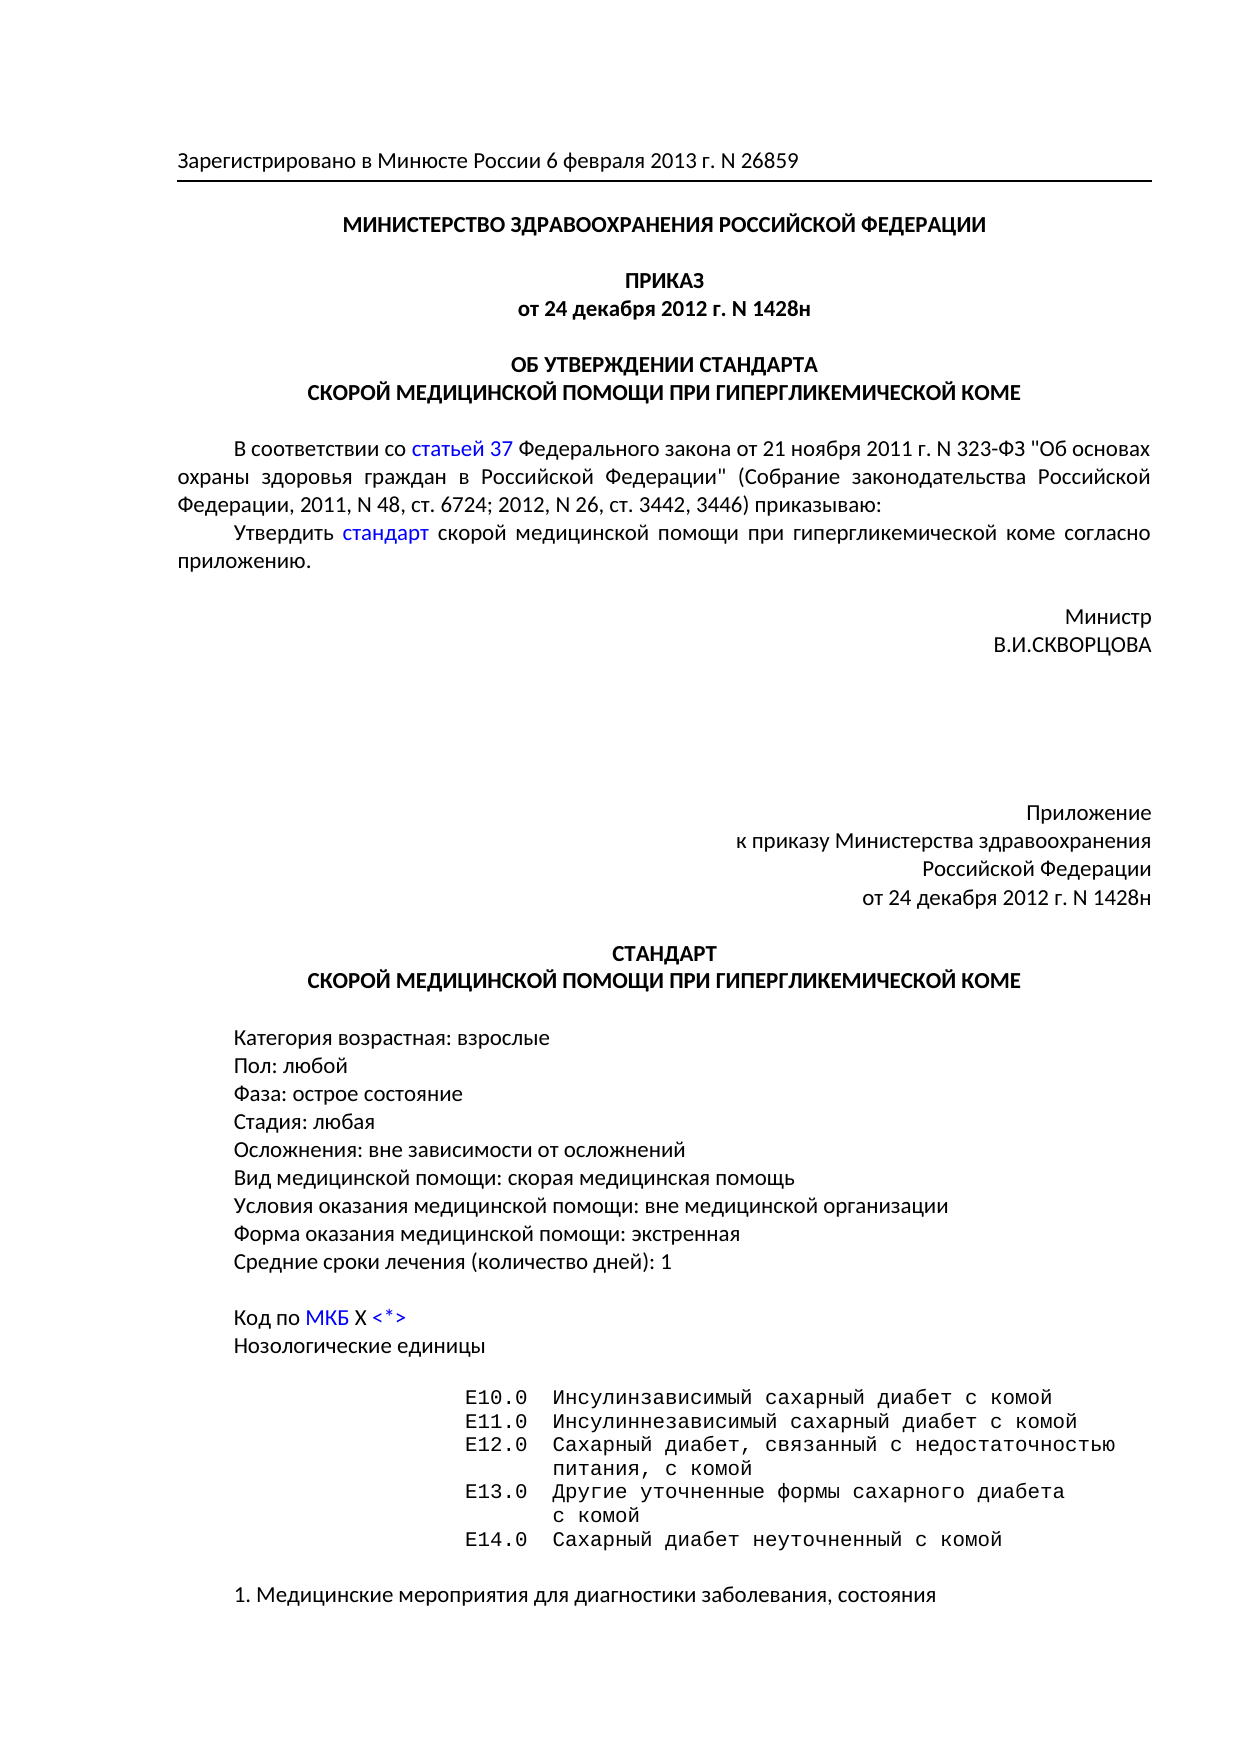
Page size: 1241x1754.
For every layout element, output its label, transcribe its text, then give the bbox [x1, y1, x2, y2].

text ПРИКАЗ [177, 266, 1152, 294]
text ОБ УТВЕРЖДЕНИИ СТАНДАРТА [177, 350, 1152, 378]
text Нозологические единицы [177, 1331, 1152, 1359]
text Е12.0 Сахарный диабет, связанный с недостаточностью [177, 1434, 1152, 1458]
text В соответствии со статьей 37 Федерального закона от 21 ноября 2011 г. N 323-ФЗ "Об основах охраны здоровья граждан в Российской Федерации" (Собрание законодательства Российской Федерации, 2011, N 48, ст. 6724; 2012, N 26, ст. 3442, 3446) приказываю: [177, 434, 1152, 518]
text Условия оказания медицинской помощи: вне медицинской организации [177, 1191, 1152, 1219]
text СТАНДАРТ [177, 939, 1152, 967]
text к приказу Министерства здравоохранения [177, 827, 1152, 854]
text Категория возрастная: взрослые [177, 1023, 1152, 1051]
text Зарегистрировано в Минюсте России 6 февраля 2013 г. N 26859 [177, 146, 1152, 174]
text Е11.0 Инсулиннезависимый сахарный диабет с комой [177, 1411, 1152, 1434]
text Е13.0 Другие уточненные формы сахарного диабета [177, 1482, 1152, 1505]
text питания, с комой [177, 1458, 1152, 1482]
text Е14.0 Сахарный диабет неуточненный с комой [177, 1529, 1152, 1552]
text МИНИСТЕРСТВО ЗДРАВООХРАНЕНИЯ РОССИЙСКОЙ ФЕДЕРАЦИИ [177, 210, 1152, 238]
text Средние сроки лечения (количество дней): 1 [177, 1247, 1152, 1275]
text В.И.СКВОРЦОВА [177, 630, 1152, 658]
text Министр [177, 602, 1152, 630]
text Осложнения: вне зависимости от осложнений [177, 1135, 1152, 1163]
text Вид медицинской помощи: скорая медицинская помощь [177, 1163, 1152, 1191]
text Код по МКБ X <*> [177, 1303, 1152, 1331]
text Российской Федерации [177, 854, 1152, 883]
text с комой [177, 1505, 1152, 1529]
text Фаза: острое состояние [177, 1079, 1152, 1107]
text от 24 декабря 2012 г. N 1428н [177, 883, 1152, 911]
text Форма оказания медицинской помощи: экстренная [177, 1219, 1152, 1247]
text Е10.0 Инсулинзависимый сахарный диабет с комой [177, 1387, 1152, 1411]
text Утвердить стандарт скорой медицинской помощи при гипергликемической коме согласно приложению. [177, 518, 1152, 574]
text Пол: любой [177, 1051, 1152, 1079]
text 1. Медицинские мероприятия для диагностики заболевания, состояния [177, 1581, 1152, 1608]
text Стадия: любая [177, 1107, 1152, 1135]
text Приложение [177, 798, 1152, 827]
text от 24 декабря 2012 г. N 1428н [177, 294, 1152, 322]
text СКОРОЙ МЕДИЦИНСКОЙ ПОМОЩИ ПРИ ГИПЕРГЛИКЕМИЧЕСКОЙ КОМЕ [177, 967, 1152, 995]
text СКОРОЙ МЕДИЦИНСКОЙ ПОМОЩИ ПРИ ГИПЕРГЛИКЕМИЧЕСКОЙ КОМЕ [177, 378, 1152, 406]
